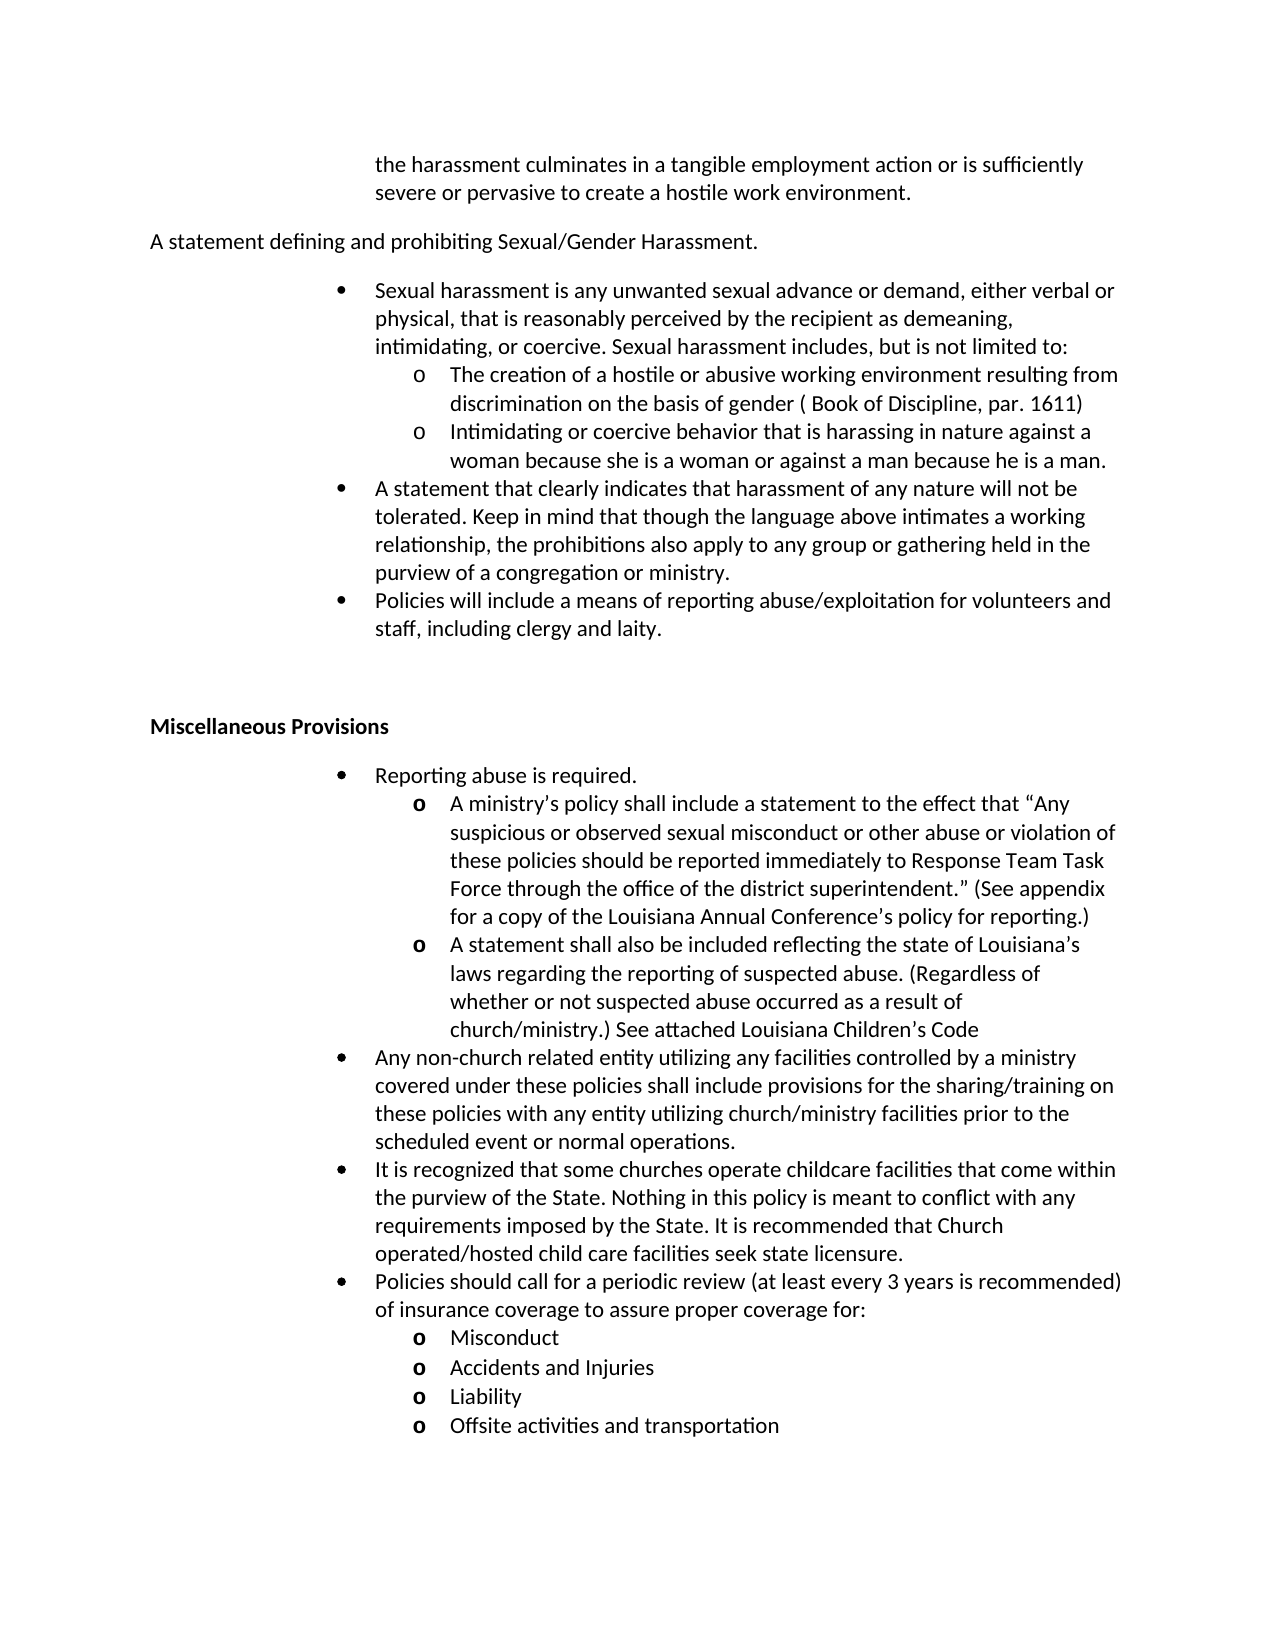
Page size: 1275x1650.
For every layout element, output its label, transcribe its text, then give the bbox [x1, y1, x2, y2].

list It is recognized that some churches operate childcare facilities that come within the purview of the State. Nothing in this policy is meant to conflict with any requirements imposed by the State. It is recommended that Church operated/hosted child care facilities seek state licensure. [337, 1155, 1125, 1267]
list A statement that clearly indicates that harassment of any nature will not be tolerated. Keep in mind that though the language above intimates a working relationship, the prohibitions also apply to any group or gathering held in the purview of a congregation or ministry. [337, 474, 1125, 586]
text Miscellaneous Provisions [150, 712, 1125, 740]
list Reporting abuse is required. [337, 761, 1125, 789]
list Any non-church related entity utilizing any facilities controlled by a ministry covered under these policies shall include provisions for the sharing/training on these policies with any entity utilizing church/ministry facilities prior to the scheduled event or normal operations. [337, 1043, 1125, 1155]
list Liability [412, 1382, 1125, 1411]
list Sexual harassment is any unwanted sexual advance or demand, either verbal or physical, that is reasonably perceived by the recipient as demeaning, intimidating, or coercive. Sexual harassment includes, but is not limited to: [337, 276, 1125, 360]
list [337, 150, 1125, 206]
list A statement shall also be included reflecting the state of Louisiana’s laws regarding the reporting of suspected abuse. (Regardless of whether or not suspected abuse occurred as a result of church/ministry.) See attached Louisiana Children’s Code [412, 930, 1125, 1043]
list Misconduct [412, 1323, 1125, 1353]
list Policies will include a means of reporting abuse/exploitation for volunteers and staff, including clergy and laity. [337, 586, 1125, 642]
list A ministry’s policy shall include a statement to the effect that “Any suspicious or observed sexual misconduct or other abuse or violation of these policies should be reported immediately to Response Team Task Force through the office of the district superintendent.” (See appendix for a copy of the Louisiana Annual Conference’s policy for reporting.) [412, 789, 1125, 930]
list Offsite activities and transportation [412, 1411, 1125, 1440]
list Policies should call for a periodic review (at least every 3 years is recommended) of insurance coverage to assure proper coverage for: [337, 1267, 1125, 1323]
list Intimidating or coercive behavior that is harassing in nature against a woman because she is a woman or against a man because he is a man. [412, 417, 1125, 474]
list Accidents and Injuries [412, 1353, 1125, 1382]
list The creation of a hostile or abusive working environment resulting from discrimination on the basis of gender ( Book of Discipline, par. 1611) [412, 360, 1125, 417]
text A statement defining and prohibiting Sexual/Gender Harassment. [150, 227, 1125, 255]
